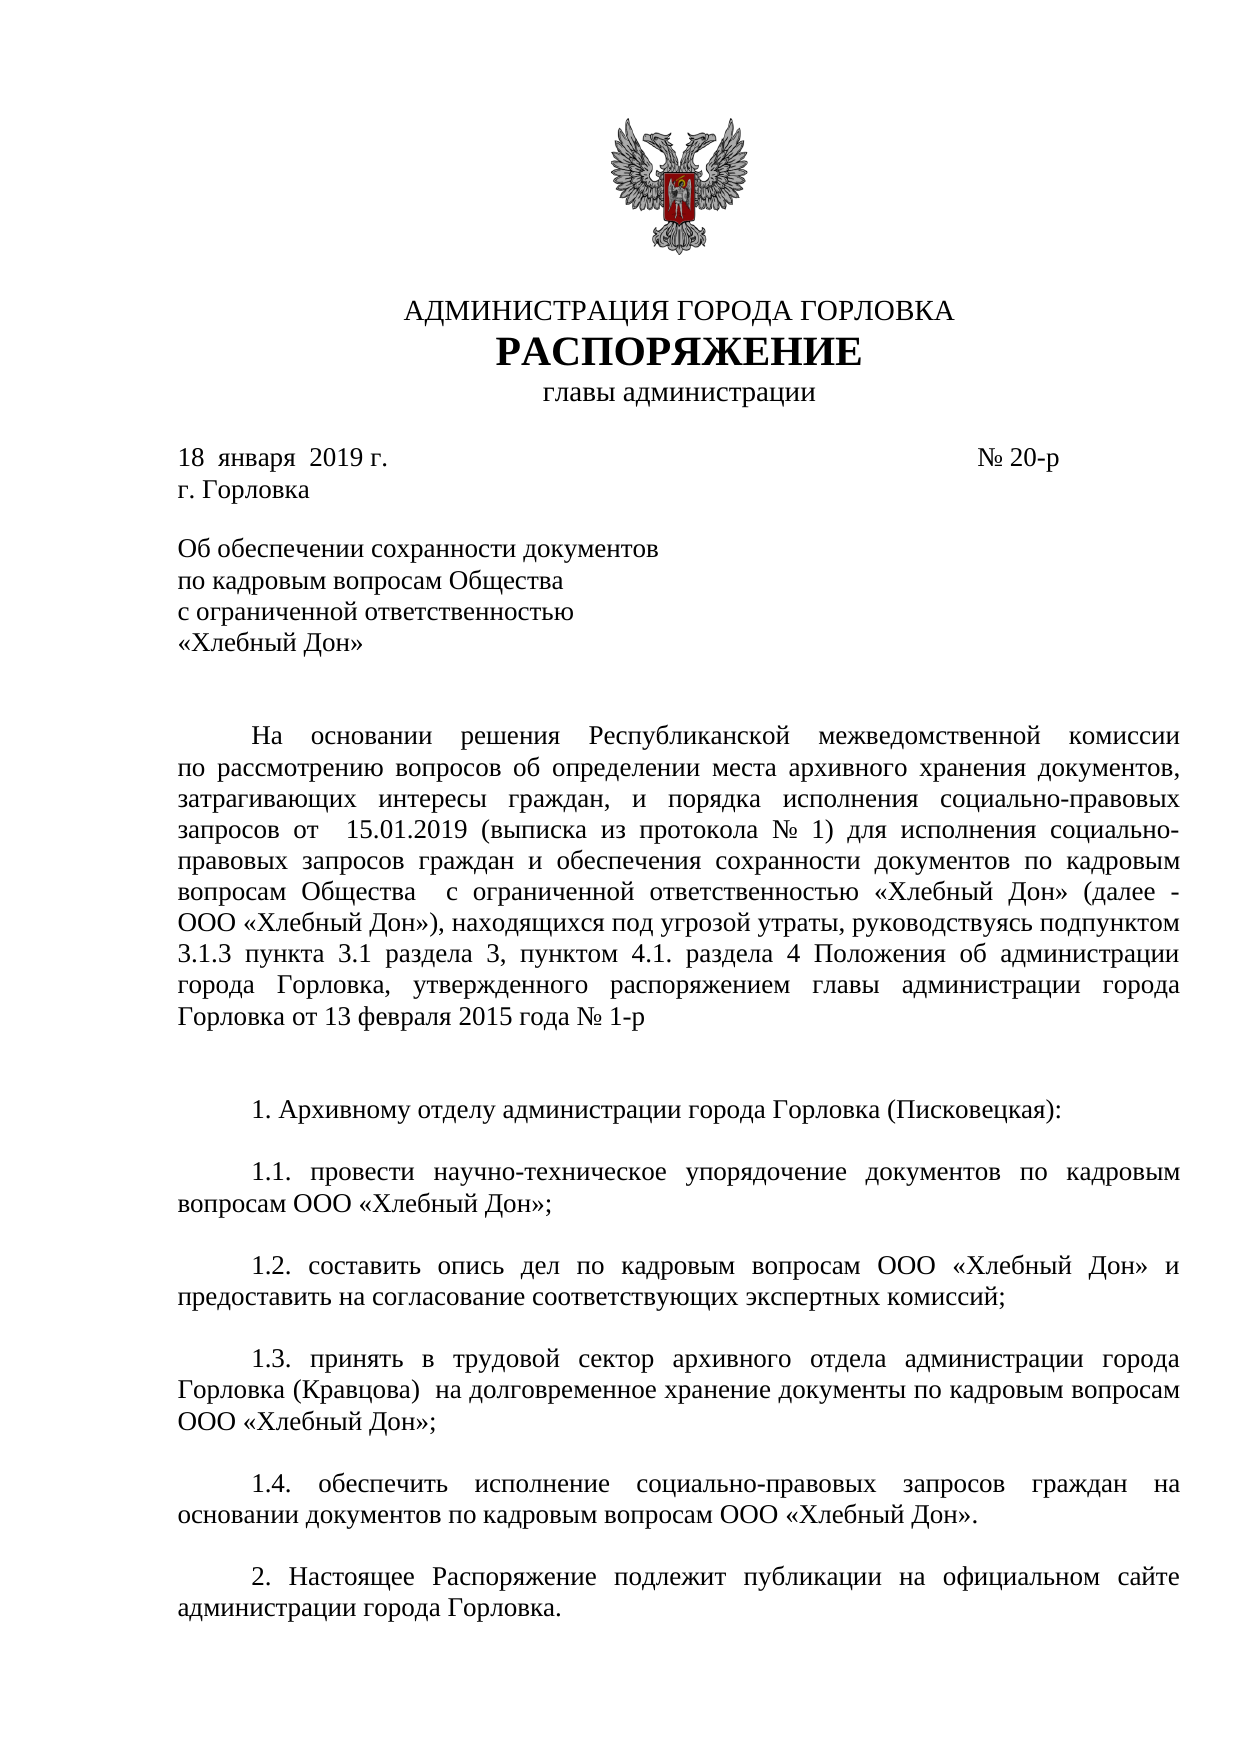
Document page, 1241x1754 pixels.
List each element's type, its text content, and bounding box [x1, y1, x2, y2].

text Об обеспечении сохранности документов [177, 533, 1181, 564]
text «Хлебный Дон» [177, 626, 1181, 657]
text АДМИНИСТРАЦИЯ ГОРОДА ГОРЛОВКА [177, 293, 1181, 327]
text по кадровым вопросам Общества [177, 564, 1181, 595]
text г. Горловка [177, 473, 1181, 504]
text 2. Настоящее Распоряжение подлежит публикации на официальном сайте администрации города Горловка. [177, 1560, 1181, 1623]
text 1. Архивному отделу администрации города Горловка (Писковецкая): [177, 1093, 1181, 1124]
text 18 января 2019 г. № 20-р [177, 442, 1181, 473]
text 1.1. провести научно-техническое упорядочение документов по кадровым вопросам ООО «Хлебный Дон»; [177, 1156, 1181, 1218]
text главы администрации [177, 374, 1181, 408]
text РАСПОРЯЖЕНИЕ [177, 327, 1181, 374]
picture [611, 118, 748, 255]
text с ограниченной ответственностью [177, 595, 1181, 626]
text На основании решения Республиканской межведомственной комиссии по рассмотрению вопросов об определении места архивного хранения документов, затрагивающих интересы граждан, и порядка исполнения социально-правовых запросов от 15.01.2019 (выписка из протокола № 1) для исполнения социально-правовых запросов граждан и обеспечения сохранности документов по кадровым вопросам Общества с ограниченной ответственностью «Хлебный Дон» (далее - ООО «Хлебный Дон»), находящихся под угрозой утраты, руководствуясь подпунктом 3.1.3 пункта 3.1 раздела 3, пунктом 4.1. раздела 4 Положения об администрации города Горловка, утвержденного распоряжением главы администрации города Горловка от 13 февраля 2015 года № 1-р [177, 719, 1181, 1031]
text 1.2. составить опись дел по кадровым вопросам ООО «Хлебный Дон» и предоставить на согласование соответствующих экспертных комиссий; [177, 1249, 1181, 1311]
text 1.4. обеспечить исполнение социально-правовых запросов граждан на основании документов по кадровым вопросам ООО «Хлебный Дон». [177, 1467, 1181, 1529]
text 1.3. принять в трудовой сектор архивного отдела администрации города Горловка (Кравцова) на долговременное хранение документы по кадровым вопросам ООО «Хлебный Дон»; [177, 1342, 1181, 1436]
